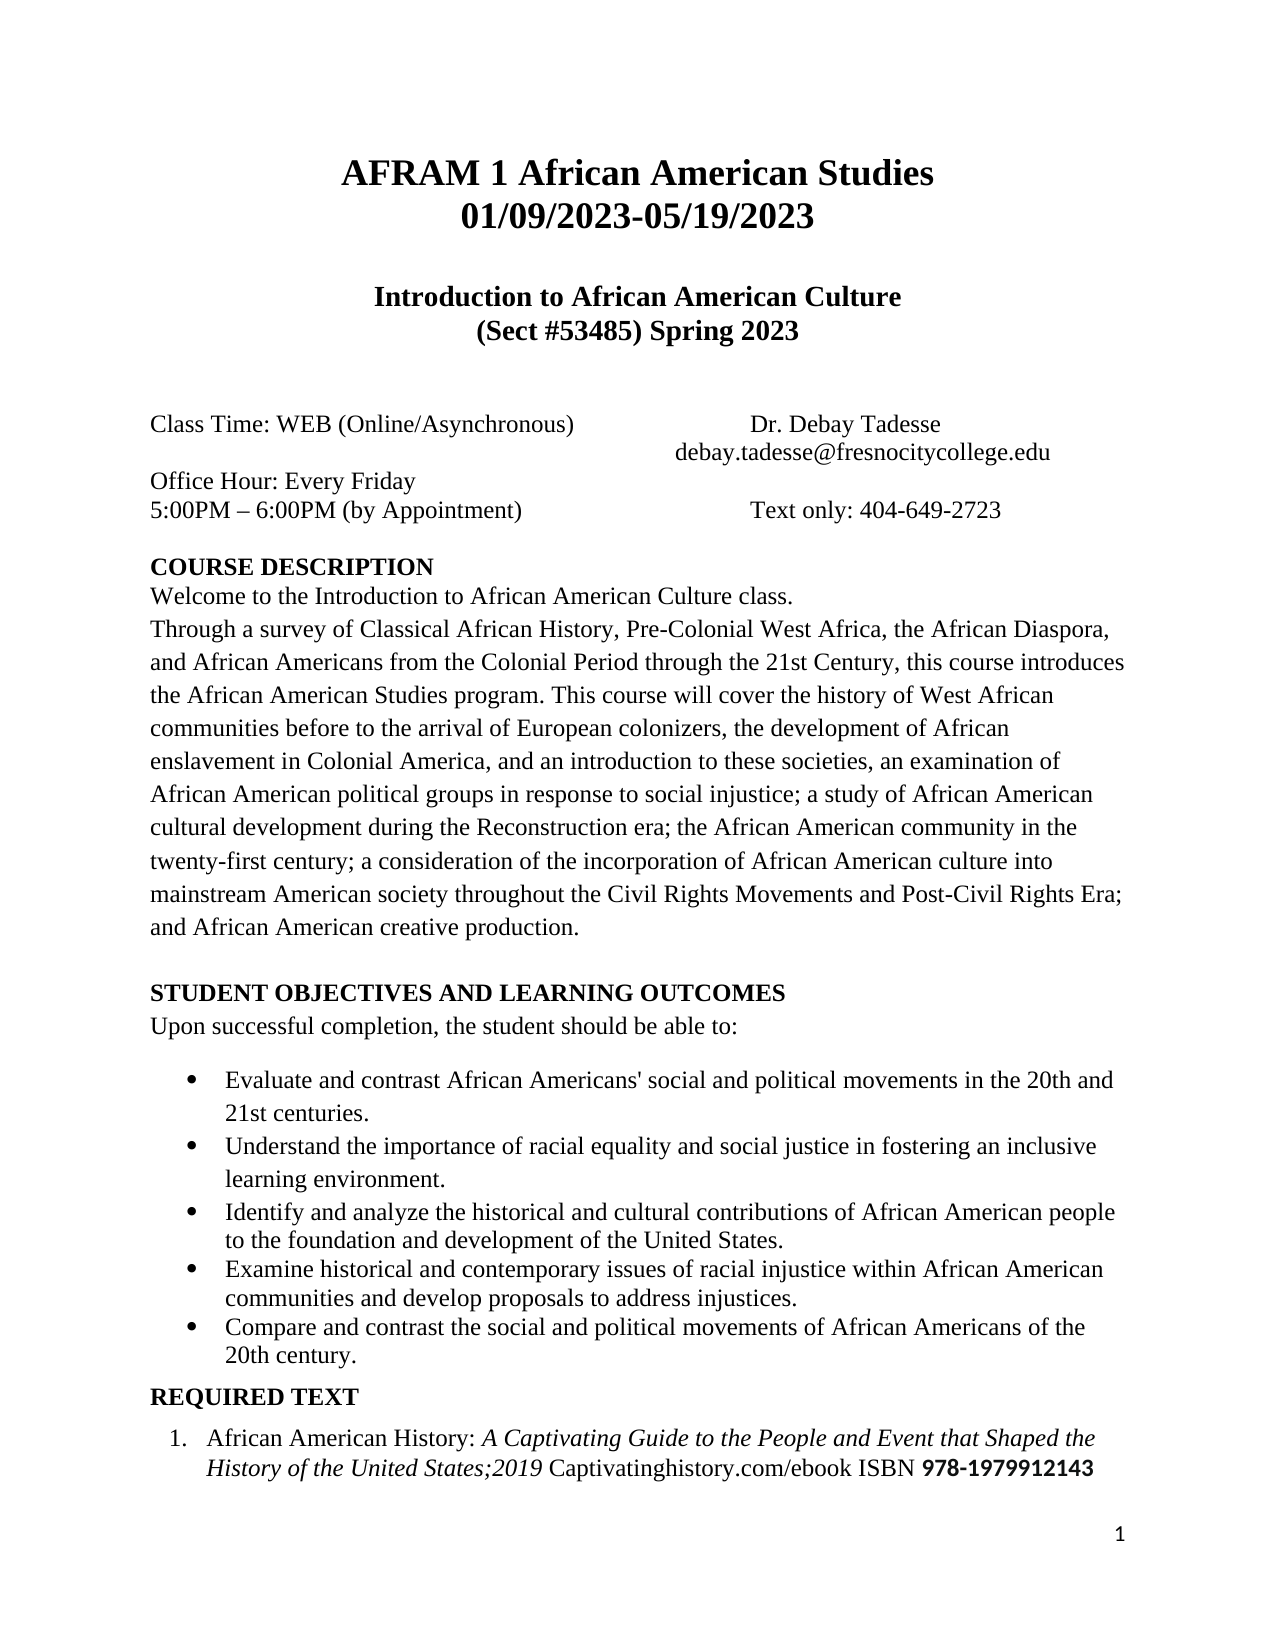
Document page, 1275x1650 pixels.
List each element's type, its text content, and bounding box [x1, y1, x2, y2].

list Compare and contrast the social and political movements of African Americans of the 20th century. [187, 1312, 1125, 1369]
text 01/09/2023-05/19/2023 [150, 193, 1125, 236]
text 5:00PM – 6:00PM (by Appointment) Text only: 404-649-2723 [150, 495, 1125, 524]
text Upon successful completion, the student should be able to: [150, 1011, 1125, 1039]
text Through a survey of Classical African History, Pre-Colonial West Africa, the African Diaspora, and African Americans from the Colonial Period through the 21st Century, this course introduces the African American Studies program. This course will cover the history of West African communities before to the arrival of European colonizers, the development of African enslavement in Colonial America, and an introduction to these societies, an examination of African American political groups in response to social injustice; a study of African American cultural development during the Reconstruction era; the African American community in the twenty-first century; a consideration of the incorporation of African American culture into mainstream American society throughout the Civil Rights Movements and Post-Civil Rights Era; and African American creative production. [150, 614, 1125, 941]
text Welcome to the Introduction to African American Culture class. [150, 581, 1125, 610]
text AFRAM 1 African American Studies [150, 150, 1125, 193]
list Evaluate and contrast African Americans' social and political movements in the 20th and 21st centuries. [187, 1065, 1125, 1126]
text Office Hour: Every Friday [150, 466, 1125, 495]
text debay.tadesse@fresnocitycollege.edu [675, 437, 1125, 466]
list Understand the importance of racial equality and social justice in fostering an inclusive learning environment. [187, 1131, 1125, 1192]
list Identify and analyze the historical and cultural contributions of African American people to the foundation and development of the United States. [187, 1197, 1125, 1254]
text Course Description [150, 552, 1125, 581]
text STUDENT OBJECTIVES AND LEARNING OUTCOMES [150, 978, 1125, 1007]
list Examine historical and contemporary issues of racial injustice within African American communities and develop proposals to address injustices. [187, 1254, 1125, 1312]
text Introduction to African American Culture [150, 279, 1125, 313]
list African American History: A Captivating Guide to the People and Event that Shaped the History of the United States;2019 Captivatinghistory.com/ebook ISBN 978-1979912143 [169, 1423, 1125, 1482]
text Class Time: WEB (Online/Asynchronous) Dr. Debay Tadesse [150, 409, 1125, 437]
text (Sect #53485) Spring 2023 [150, 313, 1125, 346]
text Required Text [150, 1382, 1125, 1411]
